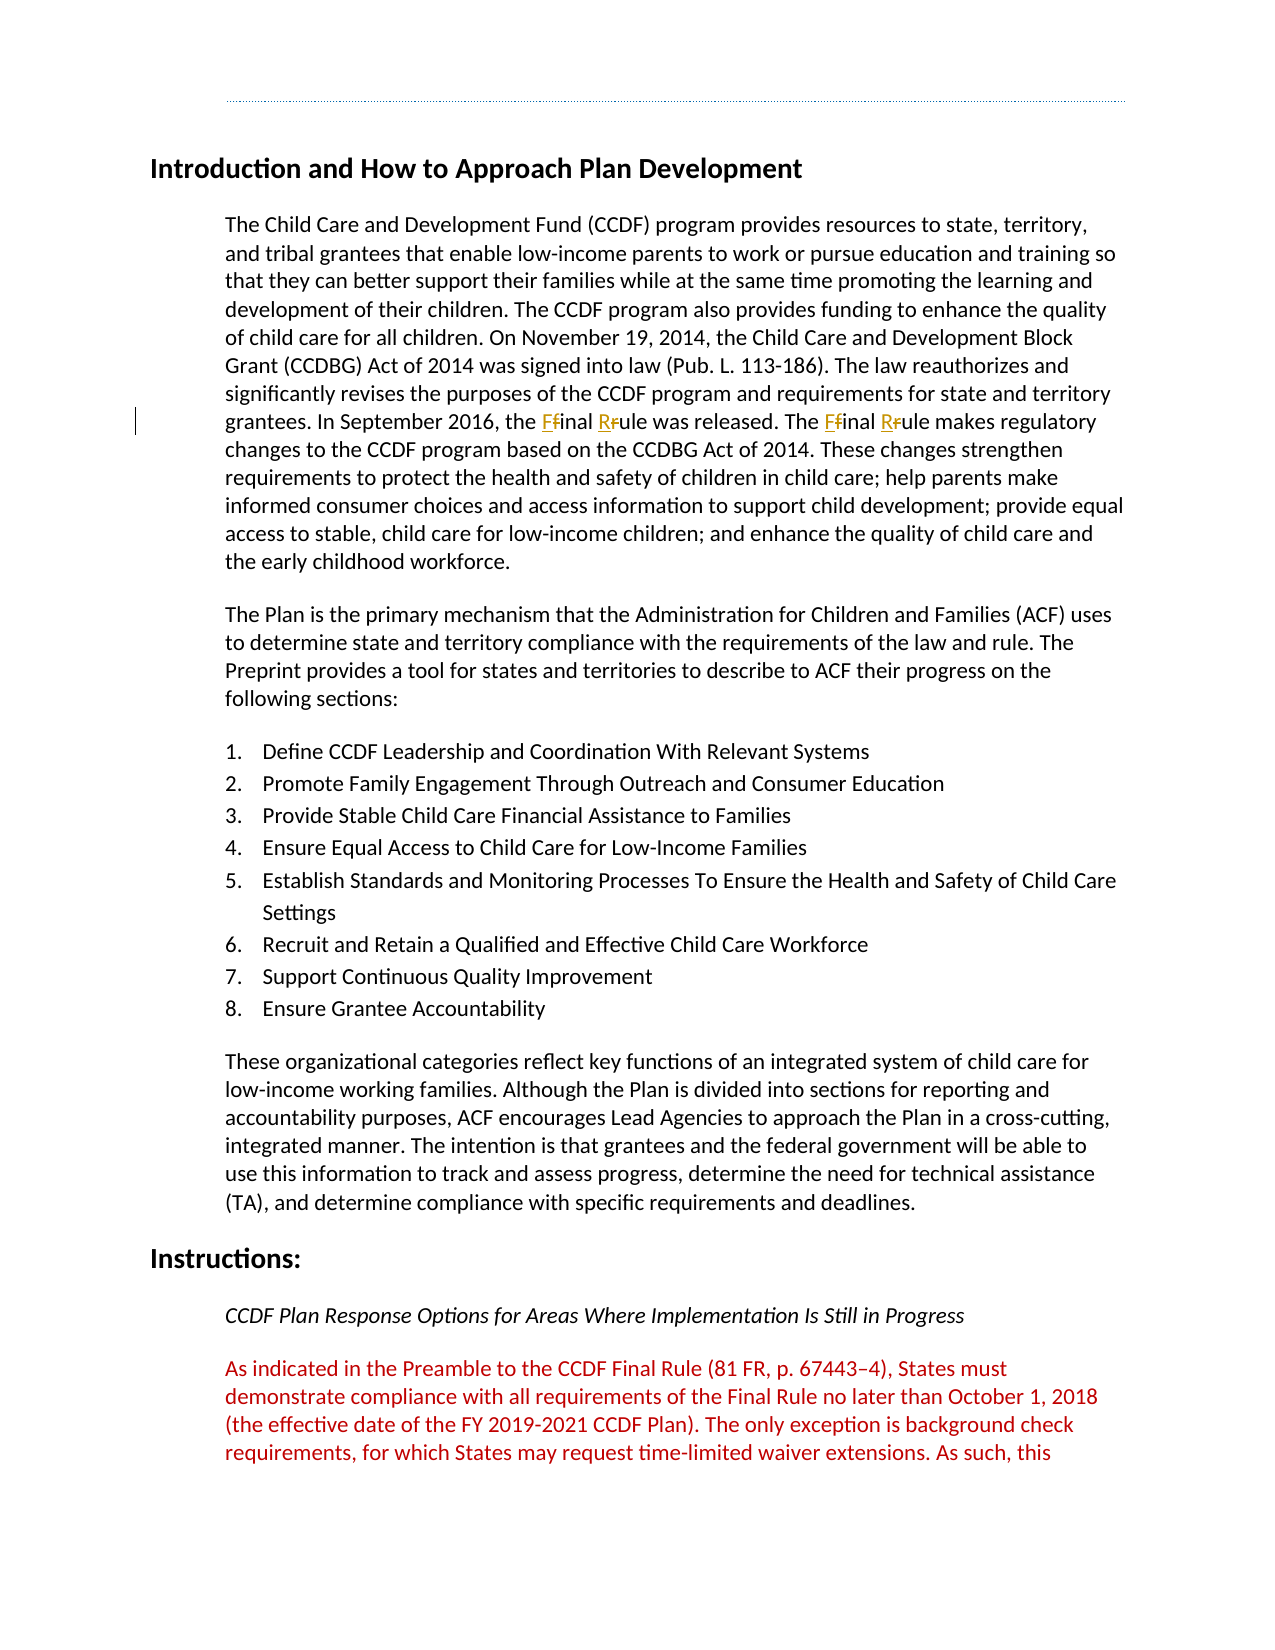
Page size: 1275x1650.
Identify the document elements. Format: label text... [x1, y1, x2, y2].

list Ensure Grantee Accountability [225, 994, 1125, 1022]
list Support Continuous Quality Improvement [225, 962, 1125, 990]
list Ensure Equal Access to Child Care for Low-Income Families [225, 833, 1125, 862]
text The Plan is the primary mechanism that the Administration for Children and Families (ACF) uses to determine state and territory compliance with the requirements of the law and rule. The Preprint provides a tool for states and territories to describe to ACF their progress on the following sections: [225, 600, 1125, 712]
text Instructions: [150, 1241, 1125, 1276]
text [225, 1354, 1125, 1466]
list Define CCDF Leadership and Coordination With Relevant Systems [225, 737, 1125, 765]
text The Child Care and Development Fund (CCDF) program provides resources to state, territory, and tribal grantees that enable low-income parents to work or pursue education and training so that they can better support their families while at the same time promoting the learning and development of their children. The CCDF program also provides funding to enhance the quality of child care for all children. On November 19, 2014, the Child Care and Development Block Grant (CCDBG) Act of 2014 was signed into law (Pub. L. 113-186). The law reauthorizes and significantly revises the purposes of the CCDF program and requirements for state and territory grantees. In September 2016, the inal ule was released. The inal ule makes regulatory changes to the CCDF program based on the CCDBG Act of 2014. These changes strengthen requirements to protect the health and safety of children in child care; help parents make informed consumer choices and access information to support child development; provide equal access to stable, child care for low-income children; and enhance the quality of child care and the early childhood workforce. [225, 211, 1125, 575]
subtitle Introduction and How to Approach Plan Development [150, 150, 1125, 186]
list Provide Stable Child Care Financial Assistance to Families [225, 801, 1125, 829]
list Recruit and Retain a Qualified and Effective Child Care Workforce [225, 930, 1125, 958]
text CCDF Plan Response Options for Areas Where Implementation Is Still in Progress [225, 1301, 1125, 1329]
list Promote Family Engagement Through Outreach and Consumer Education [225, 769, 1125, 797]
list Establish Standards and Monitoring Processes To Ensure the Health and Safety of Child Care Settings [225, 866, 1125, 926]
text These organizational categories reflect key functions of an integrated system of child care for low-income working families. Although the Plan is divided into sections for reporting and accountability purposes, ACF encourages Lead Agencies to approach the Plan in a cross-cutting, integrated manner. The intention is that grantees and the federal government will be able to use this information to track and assess progress, determine the need for technical assistance (TA), and determine compliance with specific requirements and deadlines. [225, 1047, 1125, 1216]
